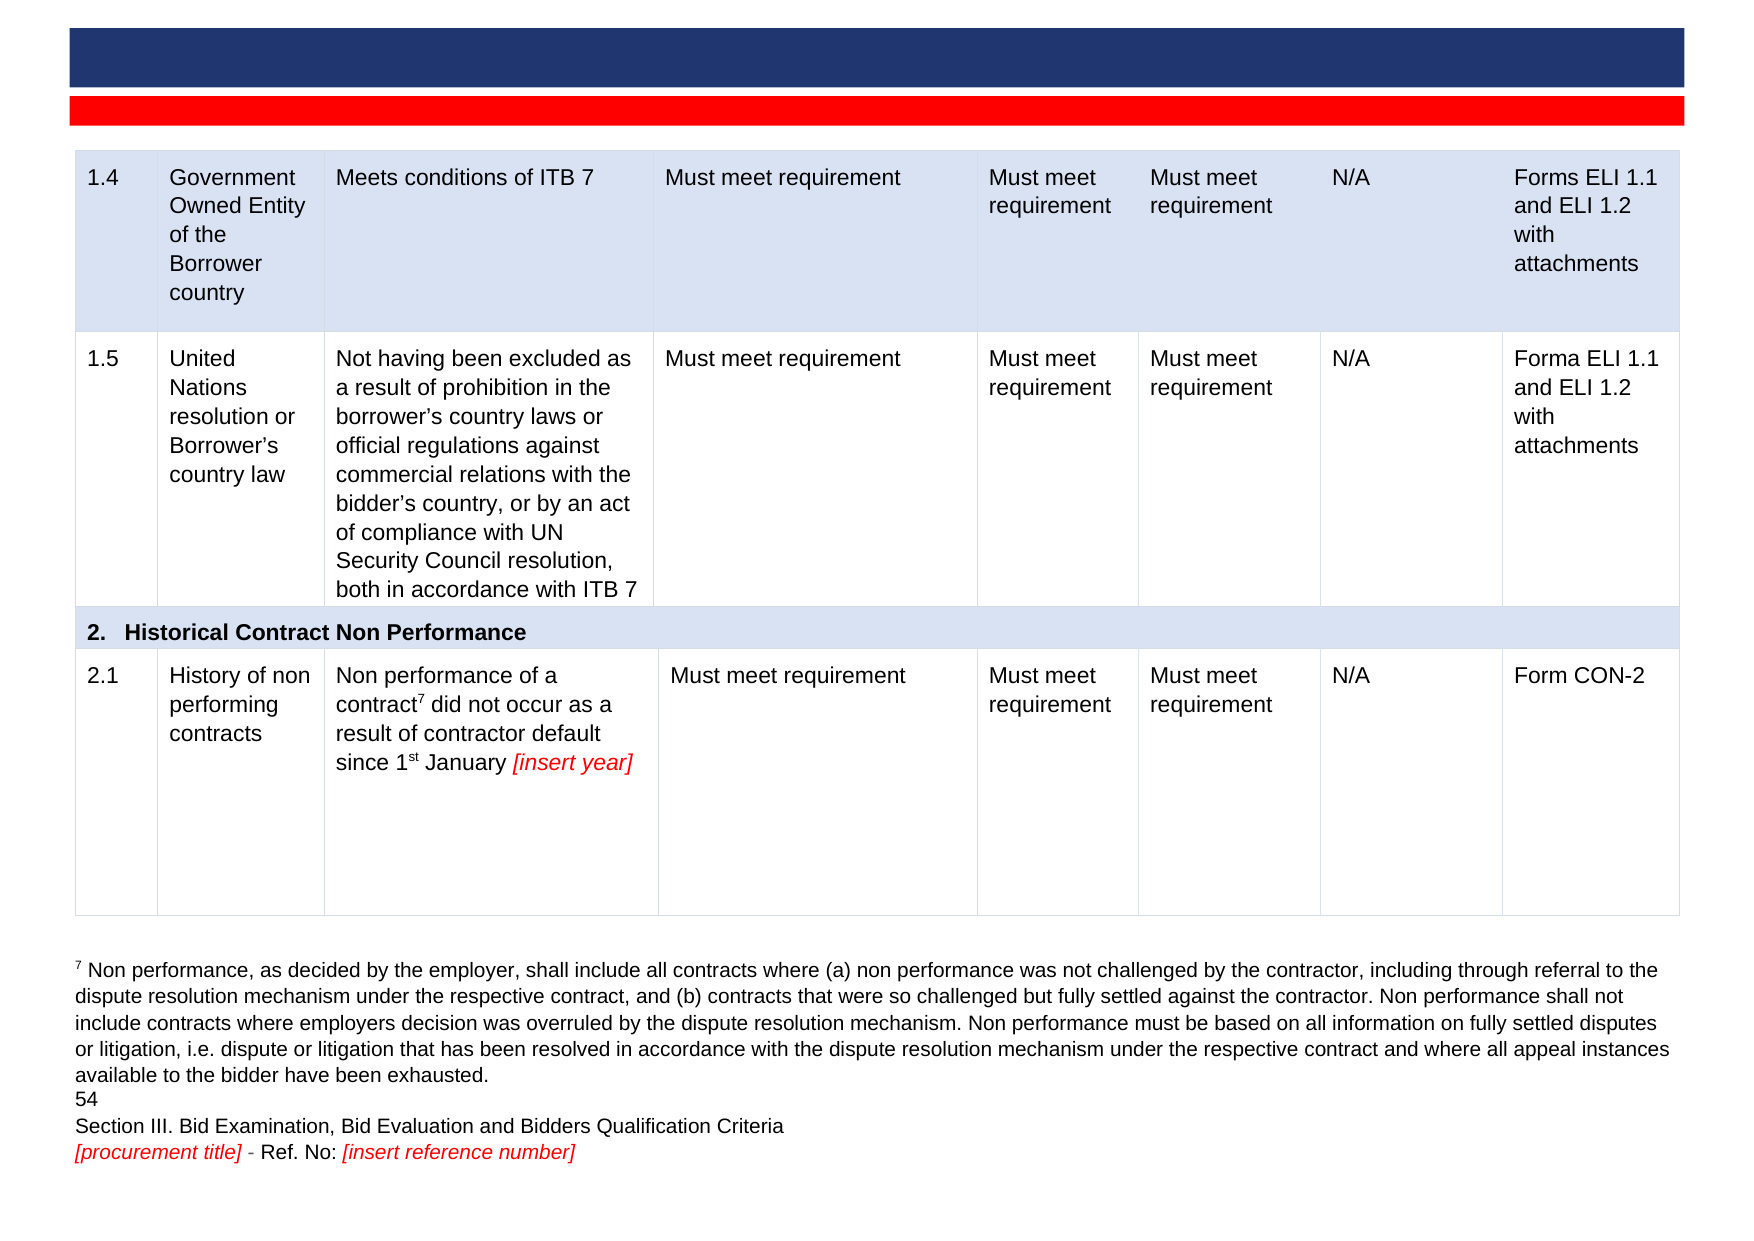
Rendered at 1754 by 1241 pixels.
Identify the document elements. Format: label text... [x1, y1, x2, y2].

table_cell United Nations resolution or Borrower’s country law [158, 332, 324, 606]
table_cell N/A [1321, 332, 1502, 606]
table_cell N/A [1321, 151, 1502, 331]
table_cell Must meet requirement [1139, 151, 1320, 331]
table_cell Government Owned Entity of the Borrower country [158, 151, 324, 331]
table_cell Must meet requirement [654, 332, 977, 606]
table_cell Must meet requirement [978, 151, 1138, 331]
table_cell 2.1 [76, 649, 157, 914]
table_cell Historical Contract Non Performance [76, 607, 1679, 648]
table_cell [1139, 649, 1320, 914]
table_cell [659, 649, 977, 914]
table_cell N/A [1321, 649, 1502, 914]
table_cell Forma ELI 1.1 and ELI 1.2 with attachments [1503, 332, 1679, 606]
table_cell History of non performing contracts [158, 649, 324, 914]
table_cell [978, 649, 1138, 914]
table_cell Must meet requirement [654, 151, 977, 331]
table_cell 1.5 [76, 332, 157, 606]
table_cell Not having been excluded as a result of prohibition in the borrower’s country laws or official regulations against commercial relations with the bidder’s country, or by an act of compliance with UN Security Council resolution, both in accordance with ITB 7 [325, 332, 653, 606]
table_cell Meets conditions of ITB 7 [325, 151, 653, 331]
table_cell Non performance of a contract did not occur as a result of contractor default since 1st January [insert year] [325, 649, 658, 914]
table_cell Must meet requirement [978, 332, 1138, 606]
table_cell Form CON-2 [1503, 649, 1679, 914]
table_cell Forms ELI 1.1 and ELI 1.2 with attachments [1503, 151, 1679, 331]
table_cell 1.4 [76, 151, 157, 331]
table_cell Must meet requirement [1139, 332, 1320, 606]
